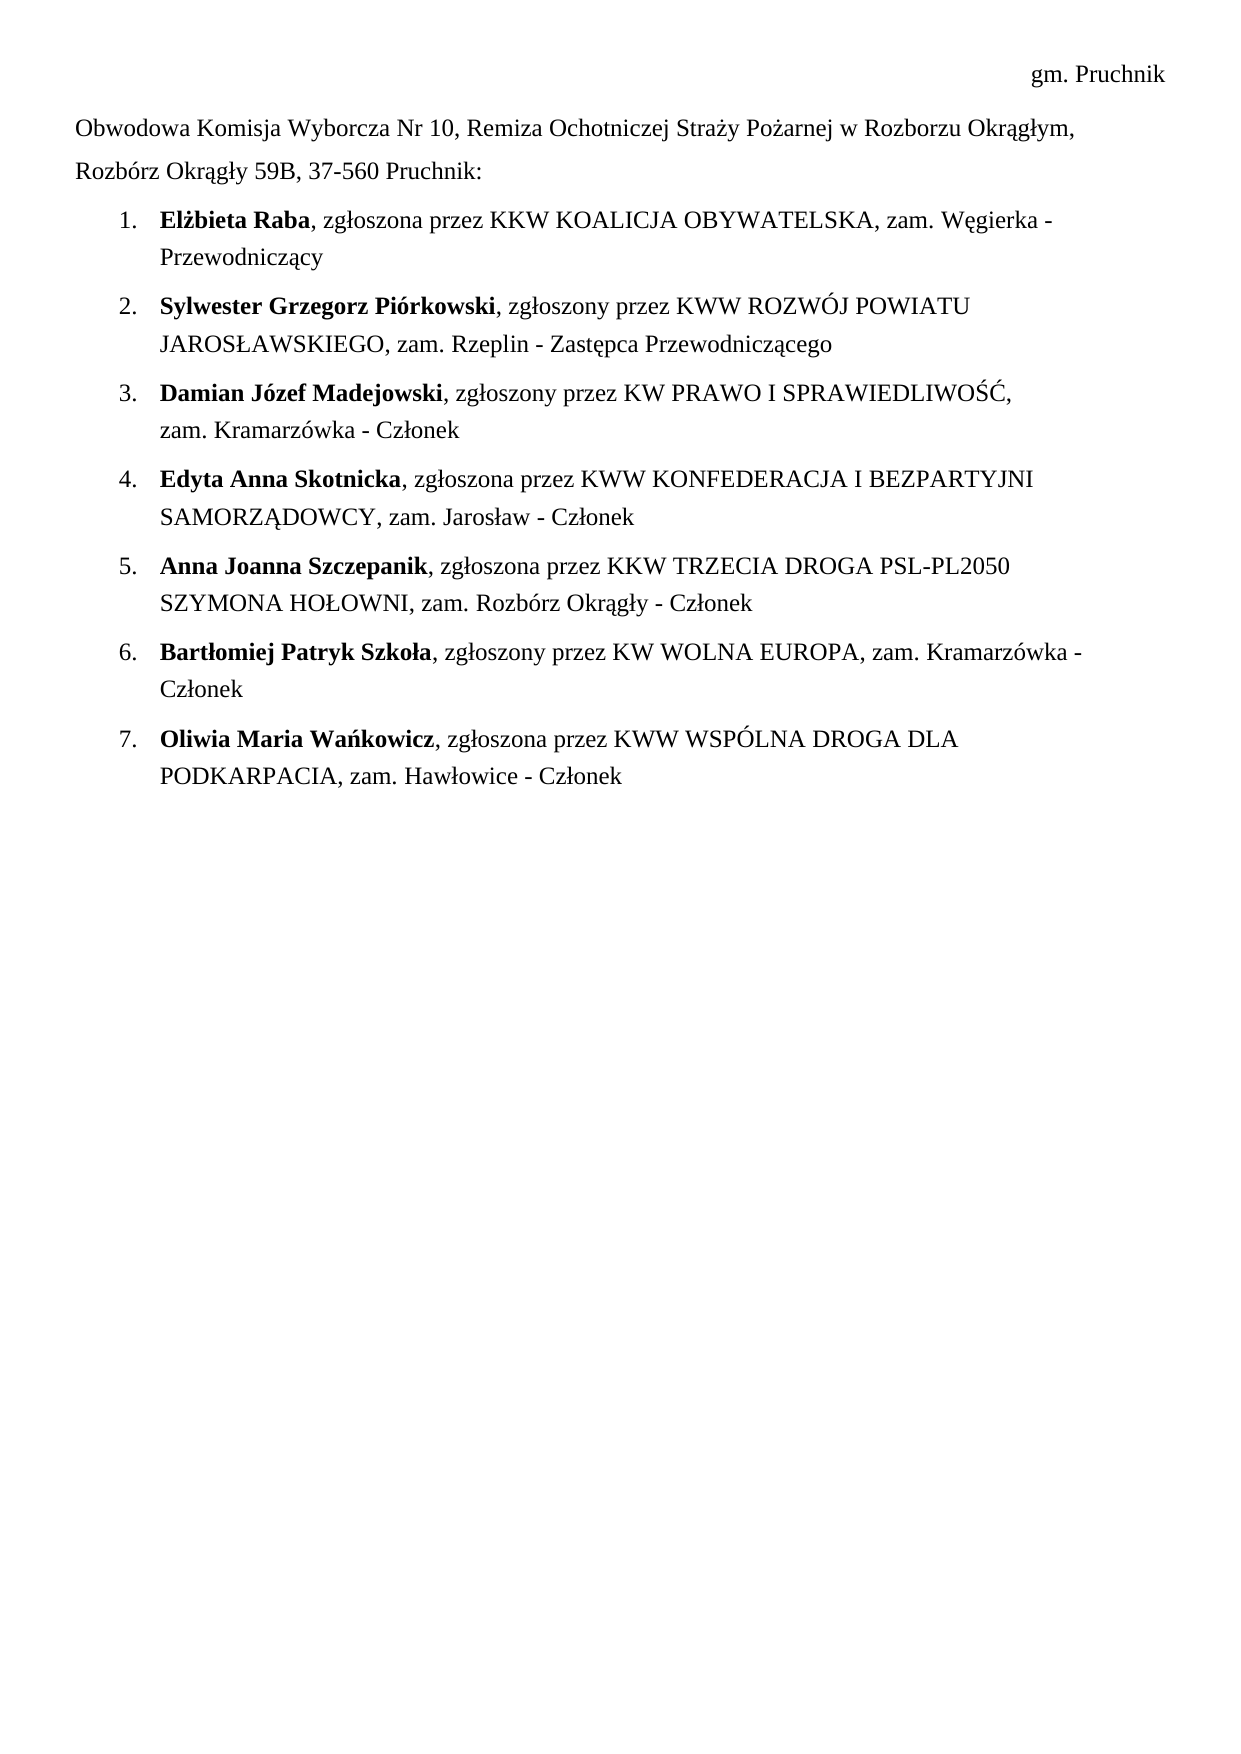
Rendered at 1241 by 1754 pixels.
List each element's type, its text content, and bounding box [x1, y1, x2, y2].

table_cell Sylwester Grzegorz Piórkowski, zgłoszony przez KWW ROZWÓJ POWIATU JAROSŁAWSKIEGO, zam. Rzeplin - Zastępca Przewodniczącego [148, 286, 1138, 372]
table_cell 5. [75, 545, 148, 631]
table_cell 7. [75, 718, 148, 804]
table_cell 3. [75, 372, 148, 458]
text Obwodowa Komisja Wyborcza Nr 10, Remiza Ochotniczej Straży Pożarnej w Rozborzu Okrągłym, Rozbórz Okrągły 59B, 37-560 Pruchnik: [75, 113, 1165, 185]
table_cell 4. [75, 459, 148, 545]
table_cell 2. [75, 286, 148, 372]
table_cell Bartłomiej Patryk Szkoła, zgłoszony przez KW WOLNA EUROPA, zam. Kramarzówka - Członek [148, 631, 1138, 718]
table_cell 6. [75, 631, 148, 718]
table_header 1. [75, 199, 148, 286]
table_cell Anna Joanna Szczepanik, zgłoszona przez KKW TRZECIA DROGA PSL-PL2050 SZYMONA HOŁOWNI, zam. Rozbórz Okrągły - Członek [148, 545, 1138, 631]
text gm. Pruchnik [75, 59, 1165, 88]
table_cell Edyta Anna Skotnicka, zgłoszona przez KWW KONFEDERACJA I BEZPARTYJNI SAMORZĄDOWCY, zam. Jarosław - Członek [148, 459, 1138, 545]
table_header Elżbieta Raba, zgłoszona przez KKW KOALICJA OBYWATELSKA, zam. Węgierka - Przewodniczący [148, 199, 1138, 286]
table_cell Oliwia Maria Wańkowicz, zgłoszona przez KWW WSPÓLNA DROGA DLA PODKARPACIA, zam. Hawłowice - Członek [148, 718, 1138, 804]
table_cell Damian Józef Madejowski, zgłoszony przez KW PRAWO I SPRAWIEDLIWOŚĆ, zam. Kramarzówka - Członek [148, 372, 1138, 458]
